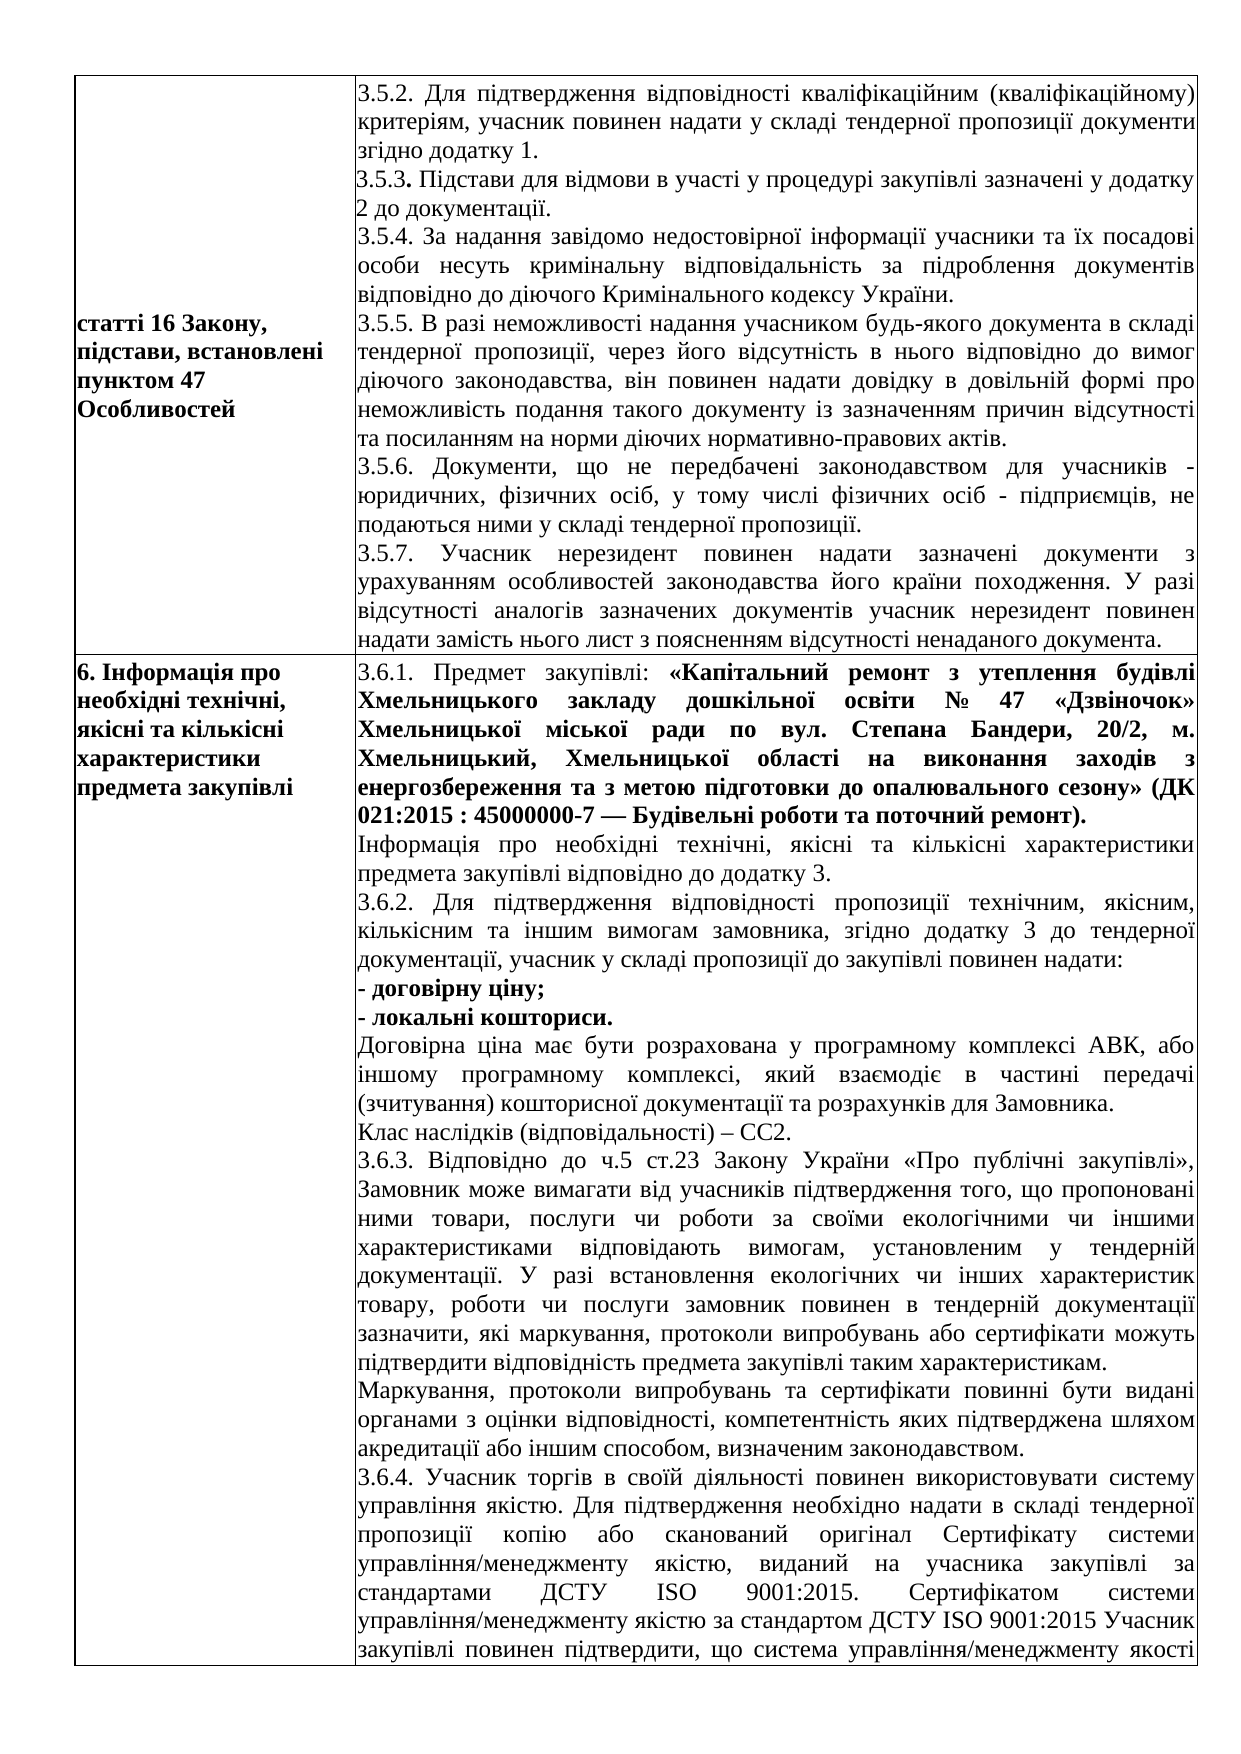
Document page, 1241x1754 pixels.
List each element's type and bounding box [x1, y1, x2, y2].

table_cell [76, 76, 355, 654]
table_cell [356, 76, 1197, 654]
table_cell [76, 655, 355, 1664]
table_cell [356, 655, 1197, 1664]
